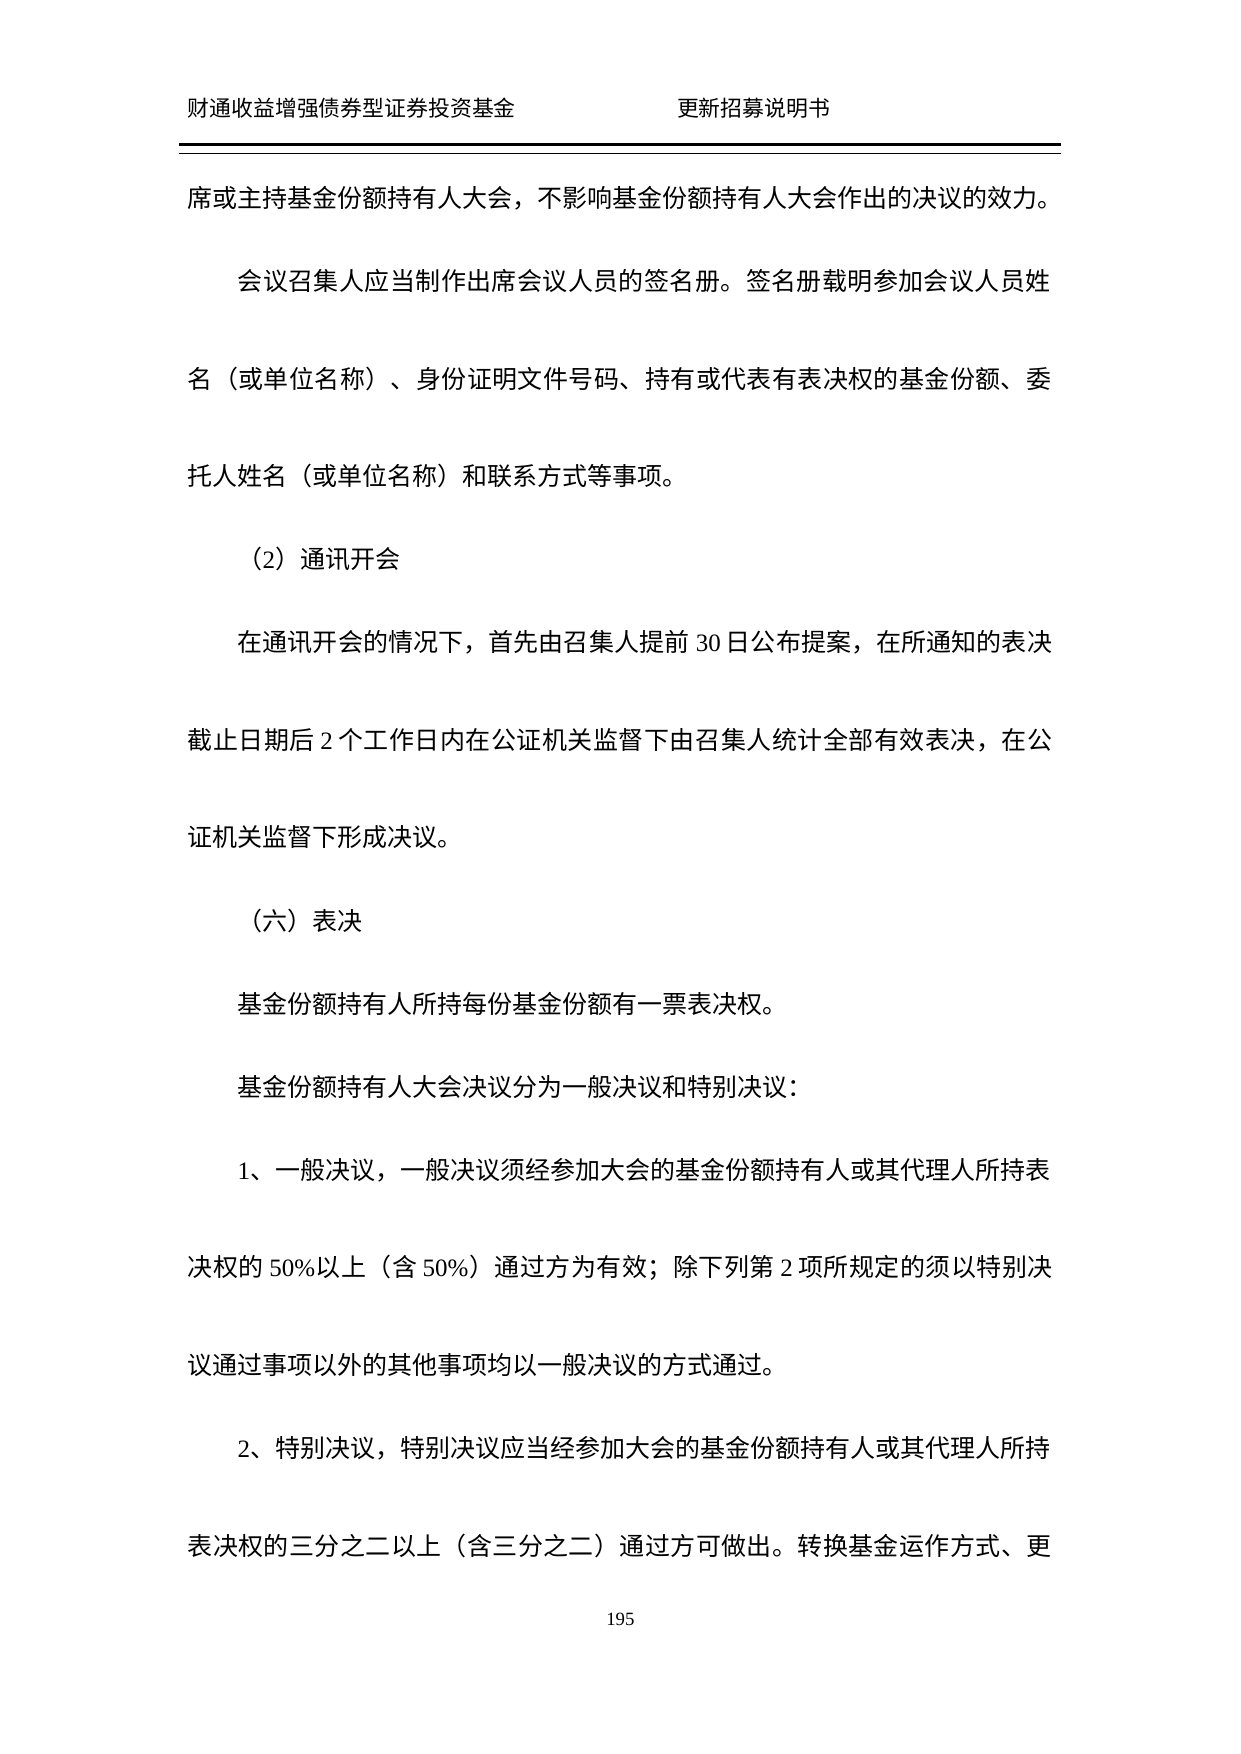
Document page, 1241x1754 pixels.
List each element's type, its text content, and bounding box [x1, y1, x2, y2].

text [187, 1414, 1053, 1577]
text （六）表决 [187, 887, 1053, 952]
text 基金份额持有人大会决议分为一般决议和特别决议： [187, 1053, 1053, 1118]
text 基金份额持有人所持每份基金份额有一票表决权。 [187, 970, 1053, 1035]
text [187, 164, 1053, 229]
text 1、一般决议，一般决议须经参加大会的基金份额持有人或其代理人所持表决权的50%以上（含50%）通过方为有效；除下列第2项所规定的须以特别决议通过事项以外的其他事项均以一般决议的方式通过。 [187, 1136, 1053, 1396]
text 会议召集人应当制作出席会议人员的签名册。签名册载明参加会议人员姓名（或单位名称）、身份证明文件号码、持有或代表有表决权的基金份额、委托人姓名（或单位名称）和联系方式等事项。 [187, 247, 1053, 507]
text （2）通讯开会 [187, 525, 1053, 590]
text 在通讯开会的情况下，首先由召集人提前30日公布提案，在所通知的表决截止日期后2个工作日内在公证机关监督下由召集人统计全部有效表决，在公证机关监督下形成决议。 [187, 608, 1053, 868]
